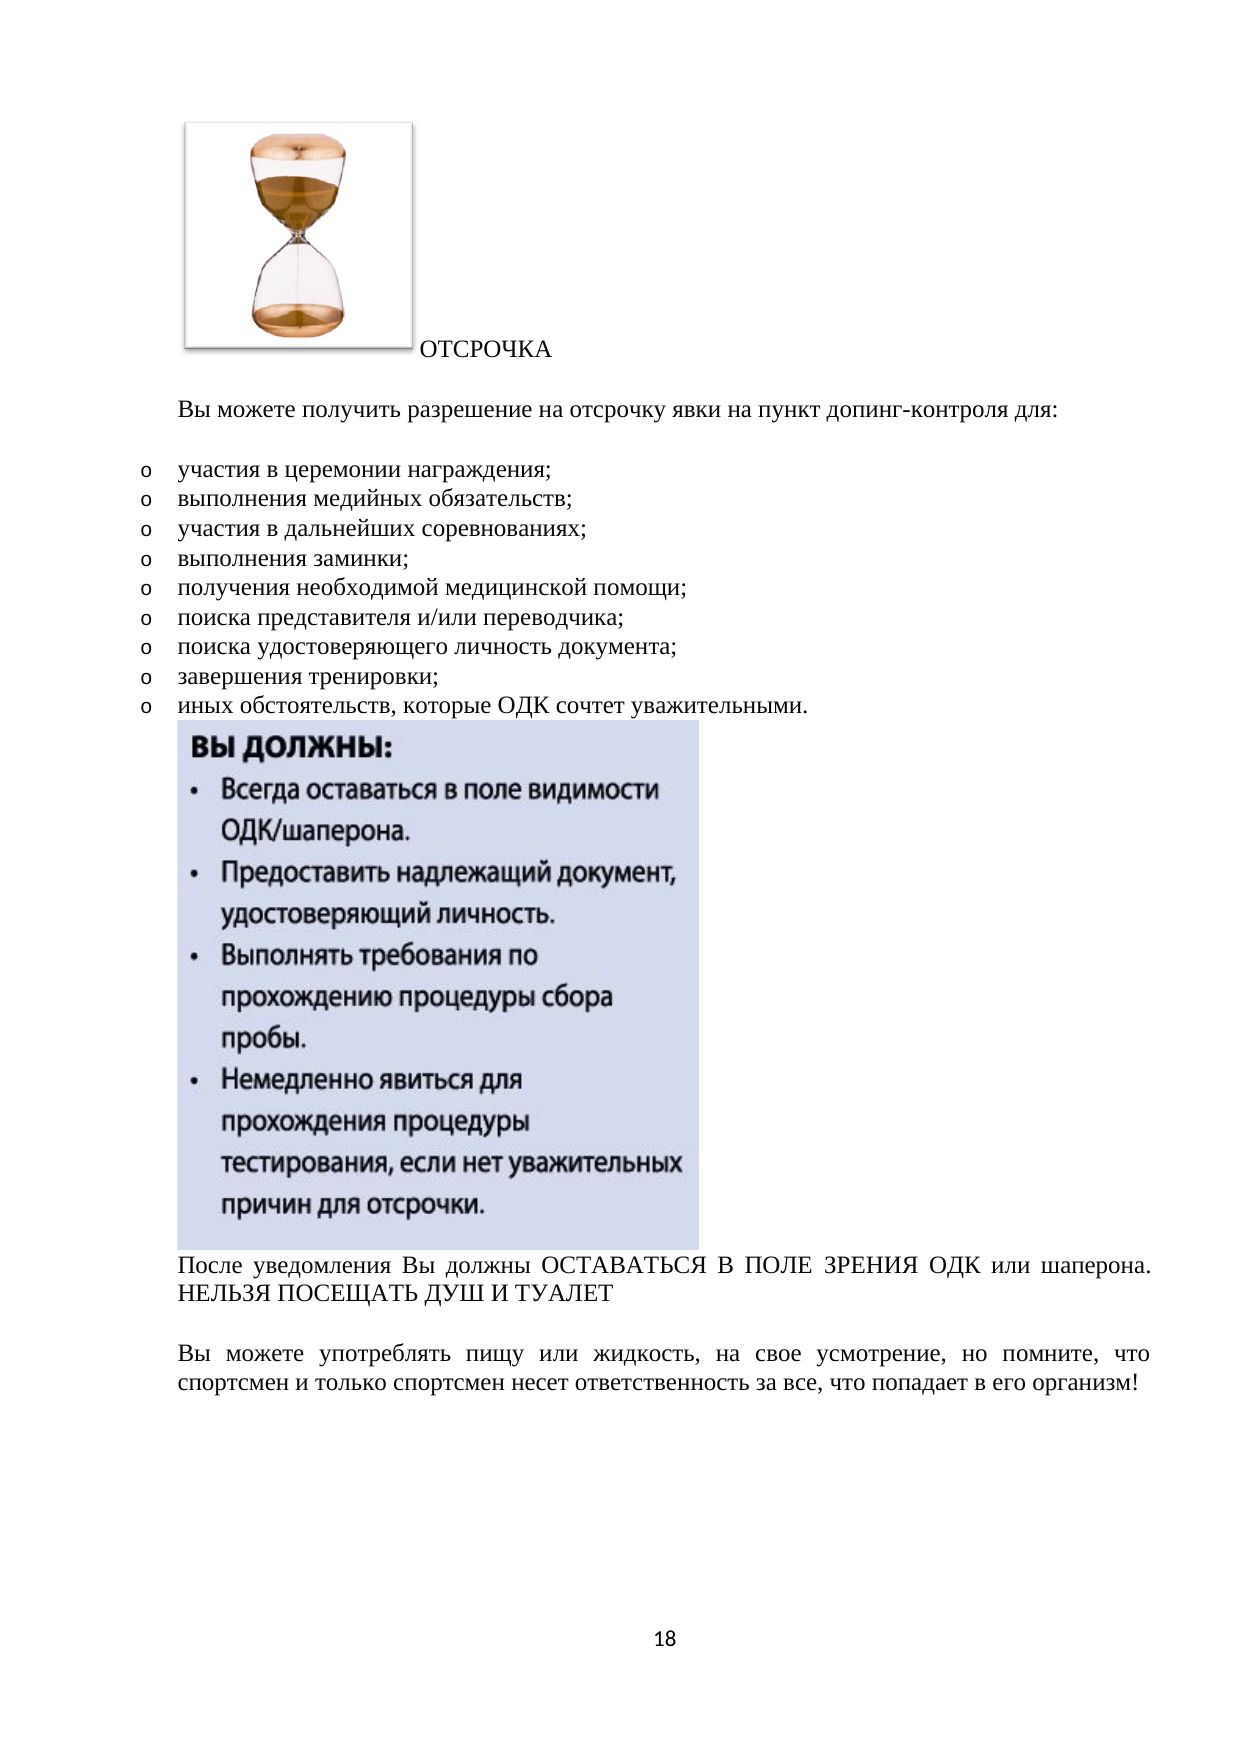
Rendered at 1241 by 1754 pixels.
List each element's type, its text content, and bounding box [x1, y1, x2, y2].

list завершения тренировки; [140, 661, 1152, 691]
list поиска представителя и/или переводчика; [140, 602, 1152, 631]
list участия в дальнейших соревнованиях; [140, 513, 1152, 543]
picture [177, 118, 420, 358]
picture [177, 720, 699, 1250]
list получения необходимой медицинской помощи; [140, 572, 1152, 602]
text После уведомления Вы должны ОСТАВАТЬСЯ В ПОЛЕ ЗРЕНИЯ ОДК или шаперона. НЕЛЬЗЯ ПОСЕЩАТЬ ДУШ И ТУАЛЕТ [177, 1250, 1152, 1307]
list поиска удостоверяющего личность документа; [140, 631, 1152, 661]
list выполнения заминки; [140, 543, 1152, 572]
list участия в церемонии награждения; [140, 454, 1152, 483]
text Вы можете употреблять пищу или жидкость, на свое усмотрение, но помните, что спортсмен и только спортсмен несет ответственность за все, что попадает в его организм! [177, 1338, 1152, 1396]
list иных обстоятельств, которые ОДК сочтет уважительными. [140, 691, 1152, 720]
list выполнения медийных обязательств; [140, 483, 1152, 513]
text Вы можете получить разрешение на отсрочку явки на пункт допинг-контроля для: [177, 394, 1152, 423]
text ОТСРОЧКА [177, 118, 1152, 363]
